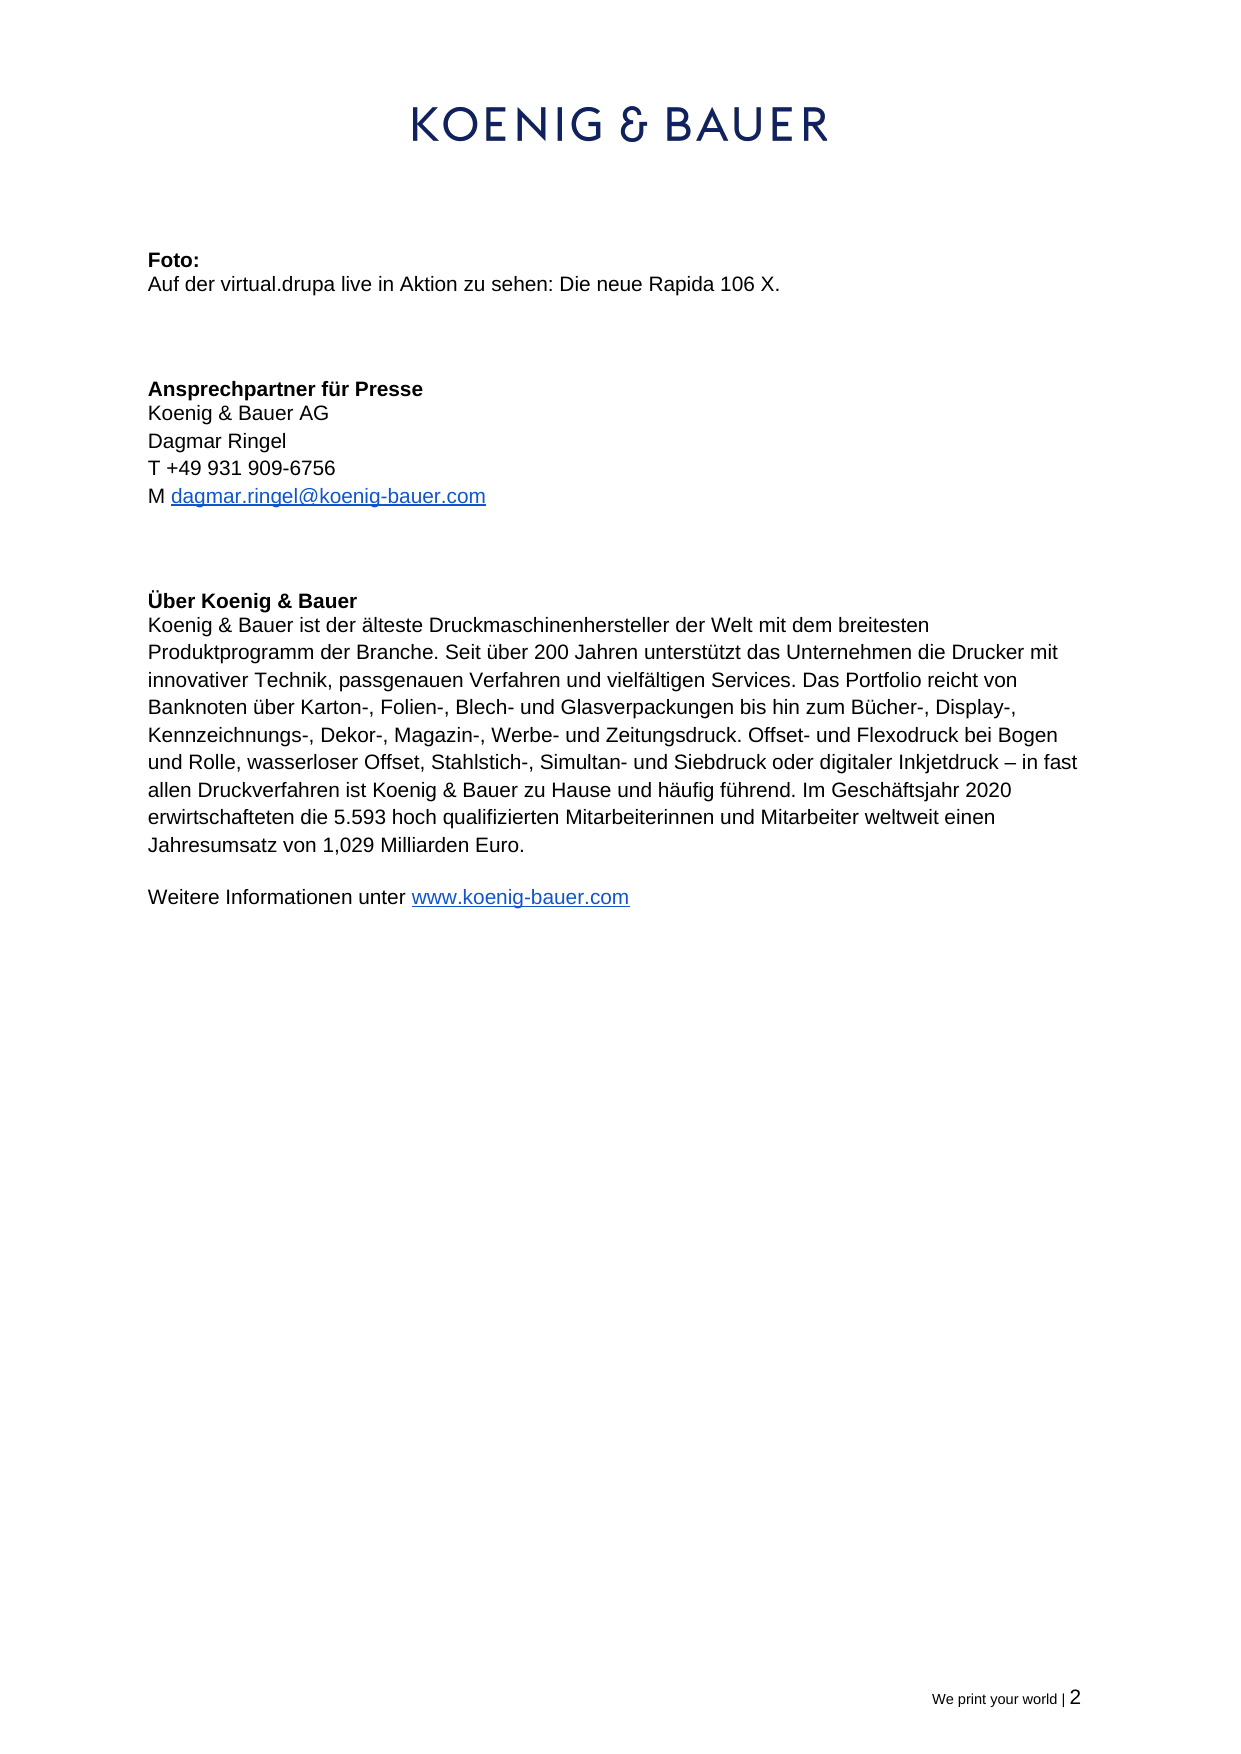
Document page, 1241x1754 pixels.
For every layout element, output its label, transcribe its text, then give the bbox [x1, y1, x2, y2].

text Weitere Informationen unter www.koenig-bauer.com [148, 885, 1092, 909]
text Koenig & Bauer ist der älteste Druckmaschinenhersteller der Welt mit dem breitesten Produktprogramm der Branche. Seit über 200 Jahren unterstützt das Unternehmen die Drucker mit innovativer Technik, passgenauen Verfahren und vielfältigen Services. Das Portfolio reicht von Banknoten über Karton-, Folien-, Blech- und Glasverpackungen bis hin zum Bücher-, Display-, Kennzeichnungs-, Dekor-, Magazin-, Werbe- und Zeitungsdruck. Offset- und Flexodruck bei Bogen und Rolle, wasserloser Offset, Stahlstich-, Simultan- und Siebdruck oder digitaler Inkjetdruck – in fast allen Druckverfahren ist Koenig & Bauer zu Hause und häufig führend. Im Geschäftsjahr 2020 erwirtschafteten die 5.593 hoch qualifizierten Mitarbeiterinnen und Mitarbeiter weltweit einen Jahresumsatz von 1,029 Milliarden Euro. [148, 612, 1092, 856]
subtitle Ansprechpartner für Presse [148, 377, 1092, 401]
picture [413, 106, 828, 142]
subtitle Foto: [148, 248, 1092, 272]
text Koenig & Bauer AG Dagmar Ringel T +49 931 909-6756 M dagmar.ringel@koenig-bauer.com [148, 401, 1092, 507]
subtitle Über Koenig & Bauer [148, 588, 1092, 612]
text Auf der virtual.drupa live in Aktion zu sehen: Die neue Rapida 106 X. [148, 272, 1092, 296]
